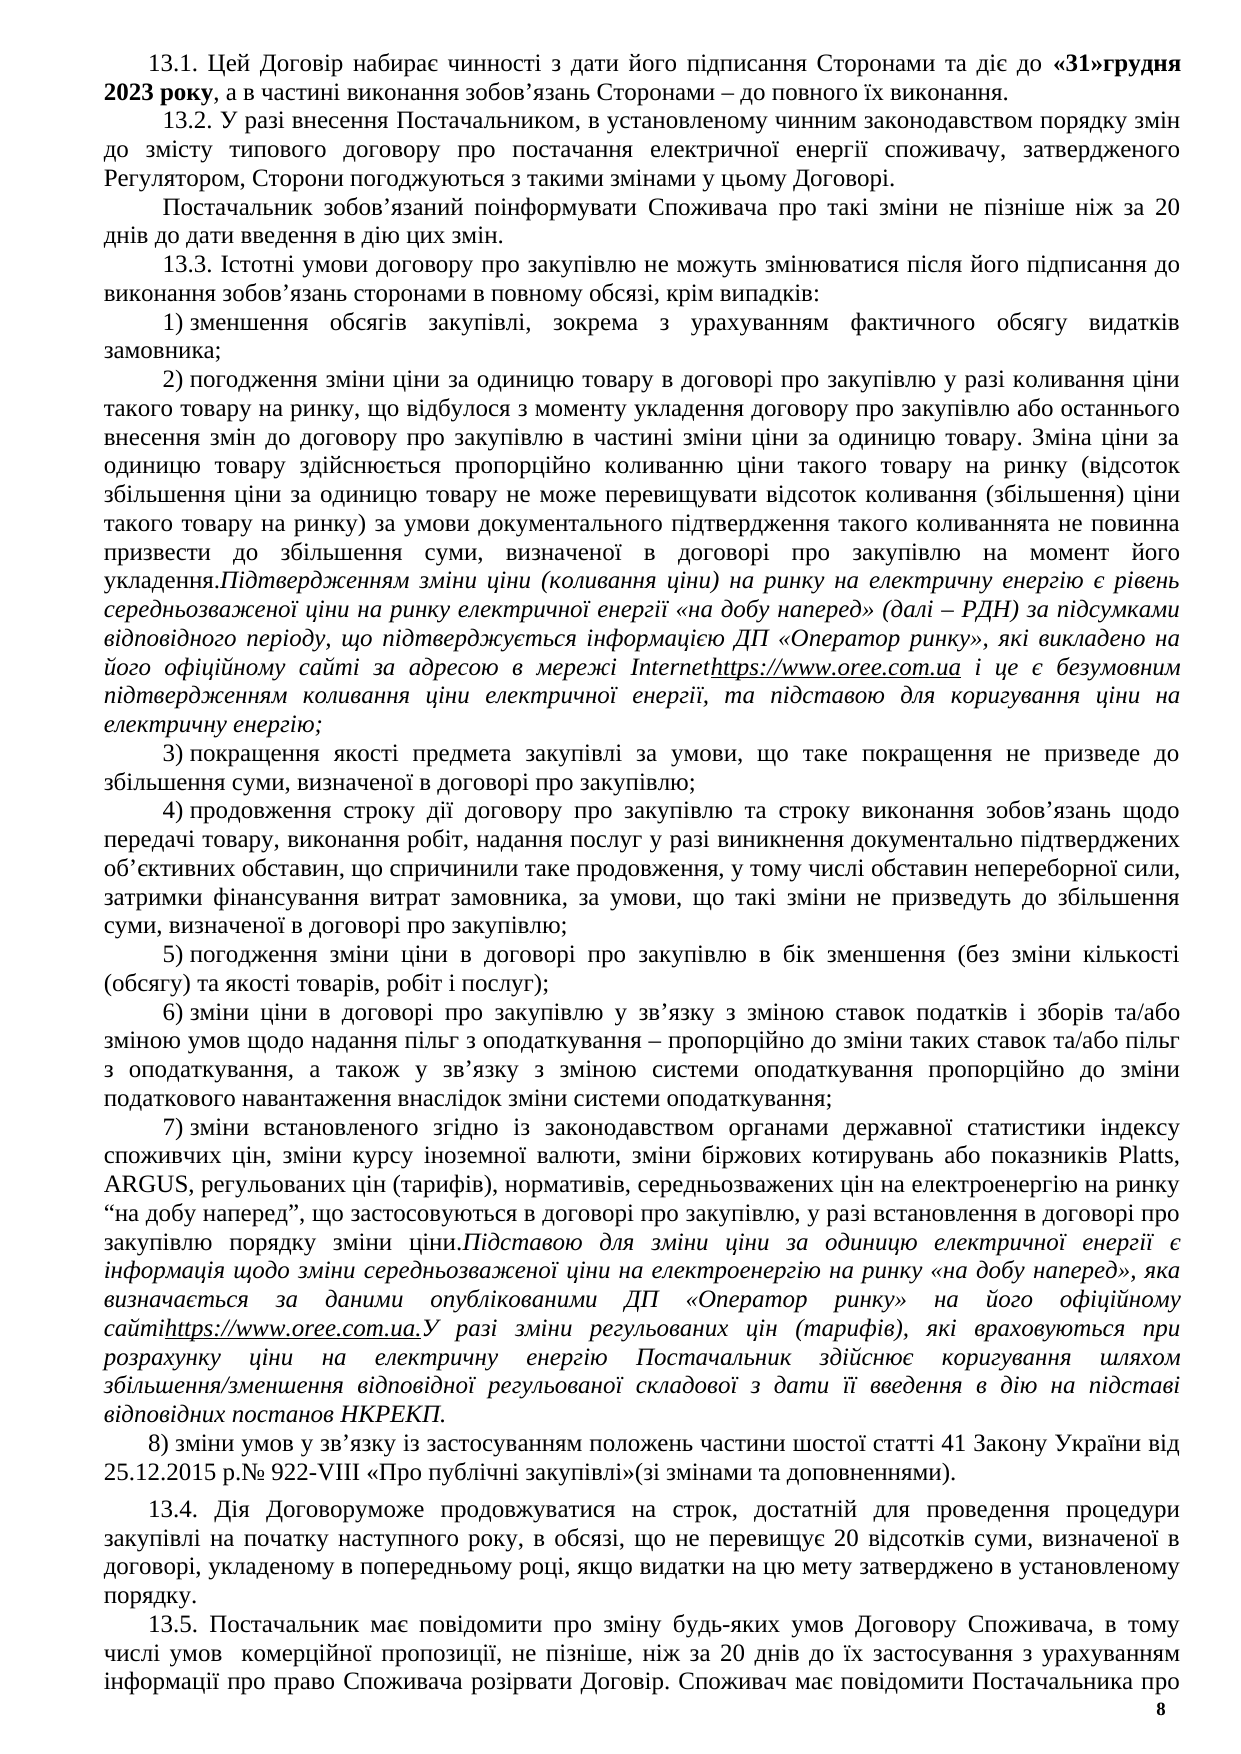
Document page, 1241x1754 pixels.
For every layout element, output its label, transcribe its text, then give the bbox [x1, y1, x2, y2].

text 1) зменшення обсягів закупівлі, зокрема з урахуванням фактичного обсягу видатків замовника; [103, 307, 1181, 364]
text 13.2. У разі внесення Постачальником, в установленому чинним законодавством порядку змін до змісту типового договору про постачання електричної енергії споживачу, затвердженого Регулятором, Сторони погоджуються з такими змінами у цьому Договорі. [103, 106, 1181, 192]
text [103, 1609, 1181, 1695]
text Постачальник зобов’язаний поінформувати Споживача про такі зміни не пізніше ніж за 20 днів до дати введення в дію цих змін. [103, 192, 1181, 249]
text 8) зміни умов у зв’язку із застосуванням положень частини шостої статті 41 Закону України від 25.12.2015 р.№ 922-VIII «Про публічні закупівлі»(зі змінами та доповненнями). [103, 1428, 1181, 1486]
text 7) зміни встановленого згідно із законодавством органами державної статистики індексу споживчих цін, зміни курсу іноземної валюти, зміни біржових котирувань або показників Platts, ARGUS, регульованих цін (тарифів), нормативів, середньозважених цін на електроенергію на ринку “на добу наперед”, що застосовуються в договорі про закупівлю, у разі встановлення в договорі про закупівлю порядку зміни ціни.Підставою для зміни ціни за одиницю електричної енергії є інформація щодо зміни середньозваженої ціни на електроенергію на ринку «на добу наперед», яка визначається за даними опублікованими ДП «Оператор ринку» на його офіційному сайтіhttps://www.oree.com.ua.У разі зміни регульованих цін (тарифів), які враховуються при розрахунку ціни на електричну енергію Постачальник здійснює коригування шляхом збільшення/зменшення відповідної регульованої складової з дати її введення в дію на підставі відповідних постанов НКРЕКП. [103, 1112, 1181, 1428]
text 6) зміни ціни в договорі про закупівлю у зв’язку з зміною ставок податків і зборів та/або зміною умов щодо надання пільг з оподаткування – пропорційно до зміни таких ставок та/або пільг з оподаткування, а також у зв’язку з зміною системи оподаткування пропорційно до зміни податкового навантаження внаслідок зміни системи оподаткування; [103, 997, 1181, 1112]
text 3) покращення якості предмета закупівлі за умови, що таке покращення не призведе до збільшення суми, визначеної в договорі про закупівлю; [103, 738, 1181, 796]
text 13.3. Істотні умови договору про закупівлю не можуть змінюватися після його підписання до виконання зобов’язань сторонами в повному обсязі, крім випадків: [103, 249, 1181, 307]
text 13.4. Дія Договоруможе продовжуватися на строк, достатній для проведення процедури закупівлі на початку наступного року, в обсязі, що не перевищує 20 відсотків суми, визначеної в договорі, укладеному в попередньому році, якщо видатки на цю мету затверджено в установленому порядку. [103, 1494, 1181, 1609]
text 13.1. Цей Договір набирає чинності з дати його підписання Сторонами та діє до «31»грудня 2023 року, а в частині виконання зобов’язань Сторонами – до повного їх виконання. [103, 48, 1181, 106]
text 4) продовження строку дії договору про закупівлю та строку виконання зобов’язань щодо передачі товару, виконання робіт, надання послуг у разі виникнення документально підтверджених об’єктивних обставин, що спричинили таке продовження, у тому числі обставин непереборної сили, затримки фінансування витрат замовника, за умови, що такі зміни не призведуть до збільшення суми, визначеної в договорі про закупівлю; [103, 796, 1181, 939]
text 5) погодження зміни ціни в договорі про закупівлю в бік зменшення (без зміни кількості (обсягу) та якості товарів, робіт і послуг); [103, 939, 1181, 997]
text 2) погодження зміни ціни за одиницю товару в договорі про закупівлю у разі коливання ціни такого товару на ринку, що відбулося з моменту укладення договору про закупівлю або останнього внесення змін до договору про закупівлю в частині зміни ціни за одиницю товару. Зміна ціни за одиницю товару здійснюється пропорційно коливанню ціни такого товару на ринку (відсоток збільшення ціни за одиницю товару не може перевищувати відсоток коливання (збільшення) ціни такого товару на ринку) за умови документального підтвердження такого коливаннята не повинна призвести до збільшення суми, визначеної в договорі про закупівлю на момент його укладення.Підтвердженням зміни ціни (коливання ціни) на ринку на електричну енергію є рівень середньозваженої ціни на ринку електричної енергії «на добу наперед» (далі – РДН) за підсумками відповідного періоду, що підтверджується інформацією ДП «Оператор ринку», які викладено на його офіційному сайті за адресою в мережі Internethttps://www.oree.com.ua і це є безумовним підтвердженням коливання ціни електричної енергії, та підставою для коригування ціни на електричну енергію; [103, 364, 1181, 738]
